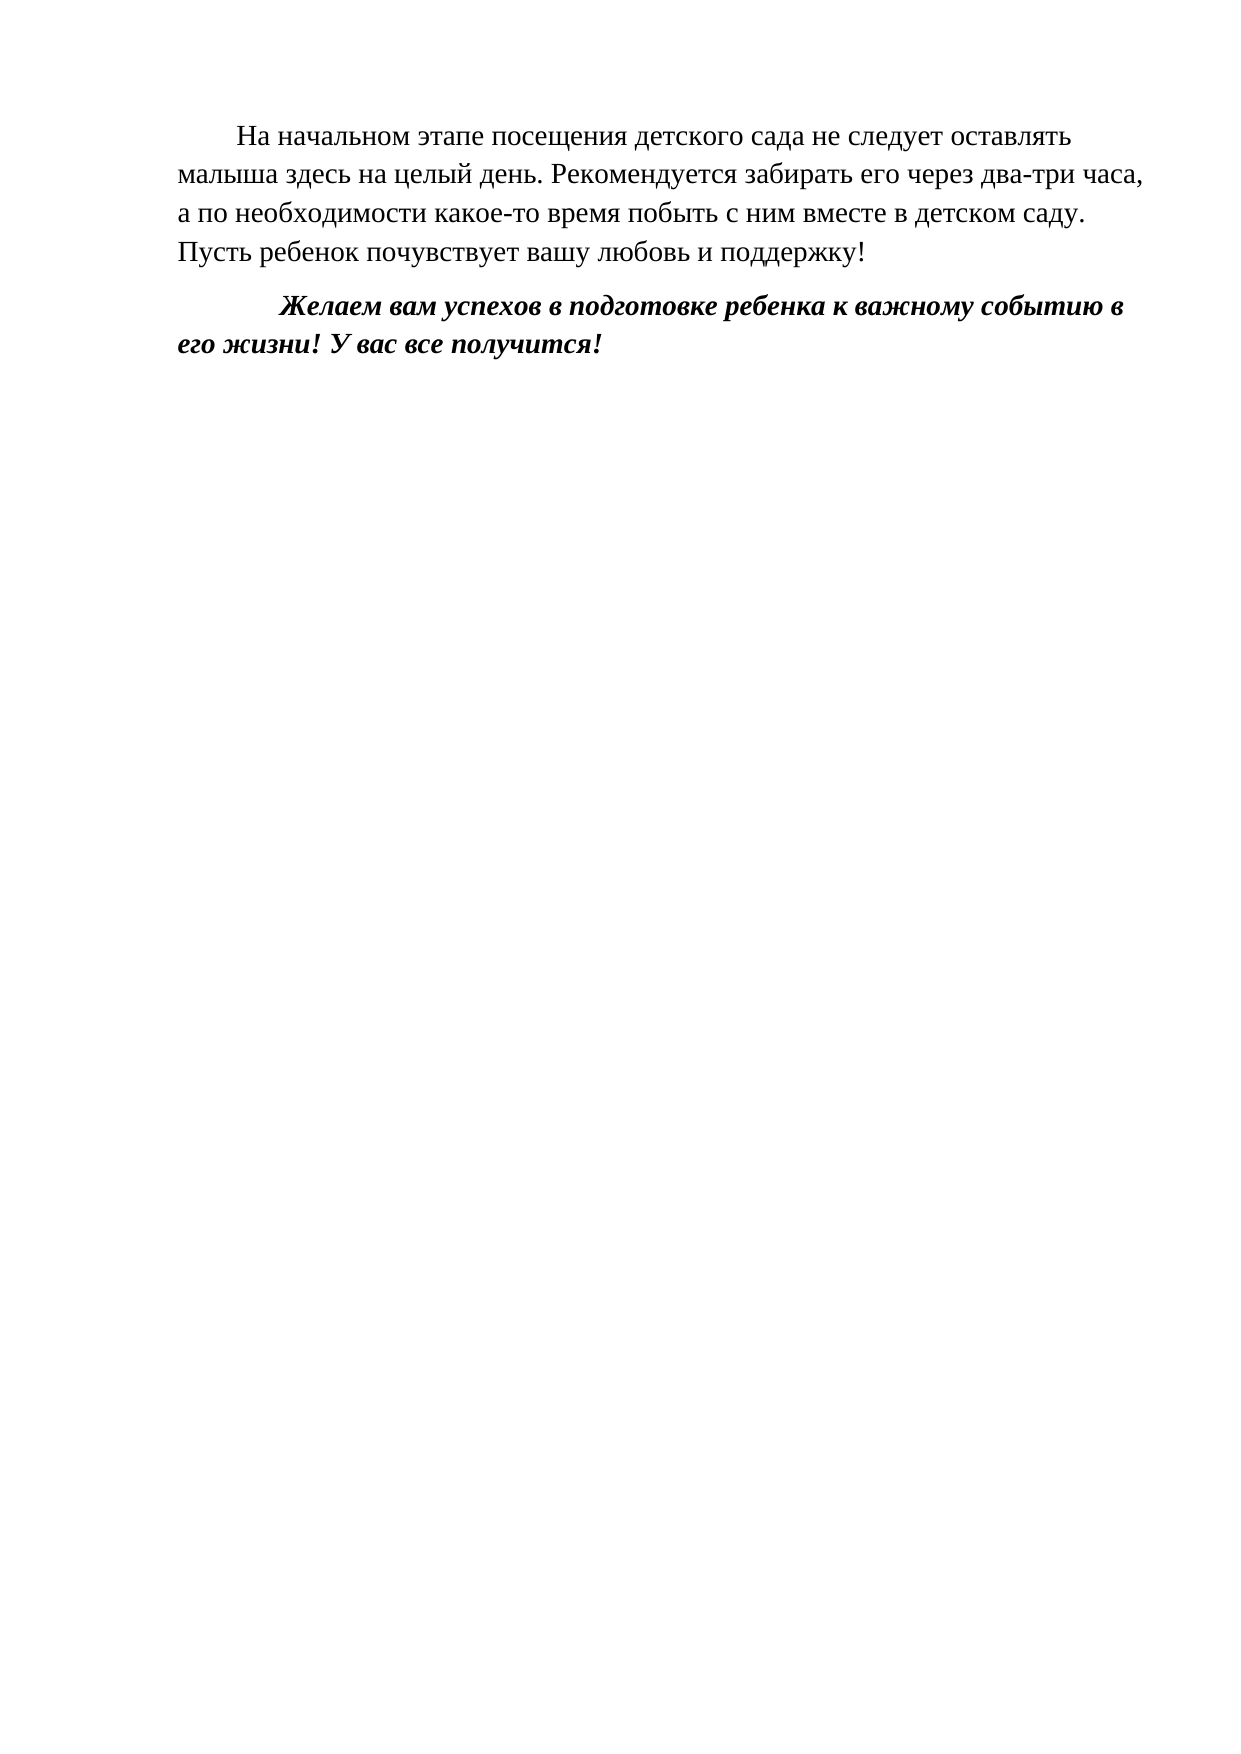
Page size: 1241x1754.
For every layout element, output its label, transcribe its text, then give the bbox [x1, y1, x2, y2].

text На начальном этапе посещения детского сада не следует оставлять малыша здесь на целый день. Рекомендуется забирать его через два-три часа, а по необходимости какое-то время побыть с ним вместе в детском саду. Пусть ребенок почувствует вашу любовь и поддержку! [177, 118, 1152, 267]
text Желаем вам успехов в подготовке ребенка к важному событию в его жизни! У вас все получится! [177, 288, 1152, 360]
